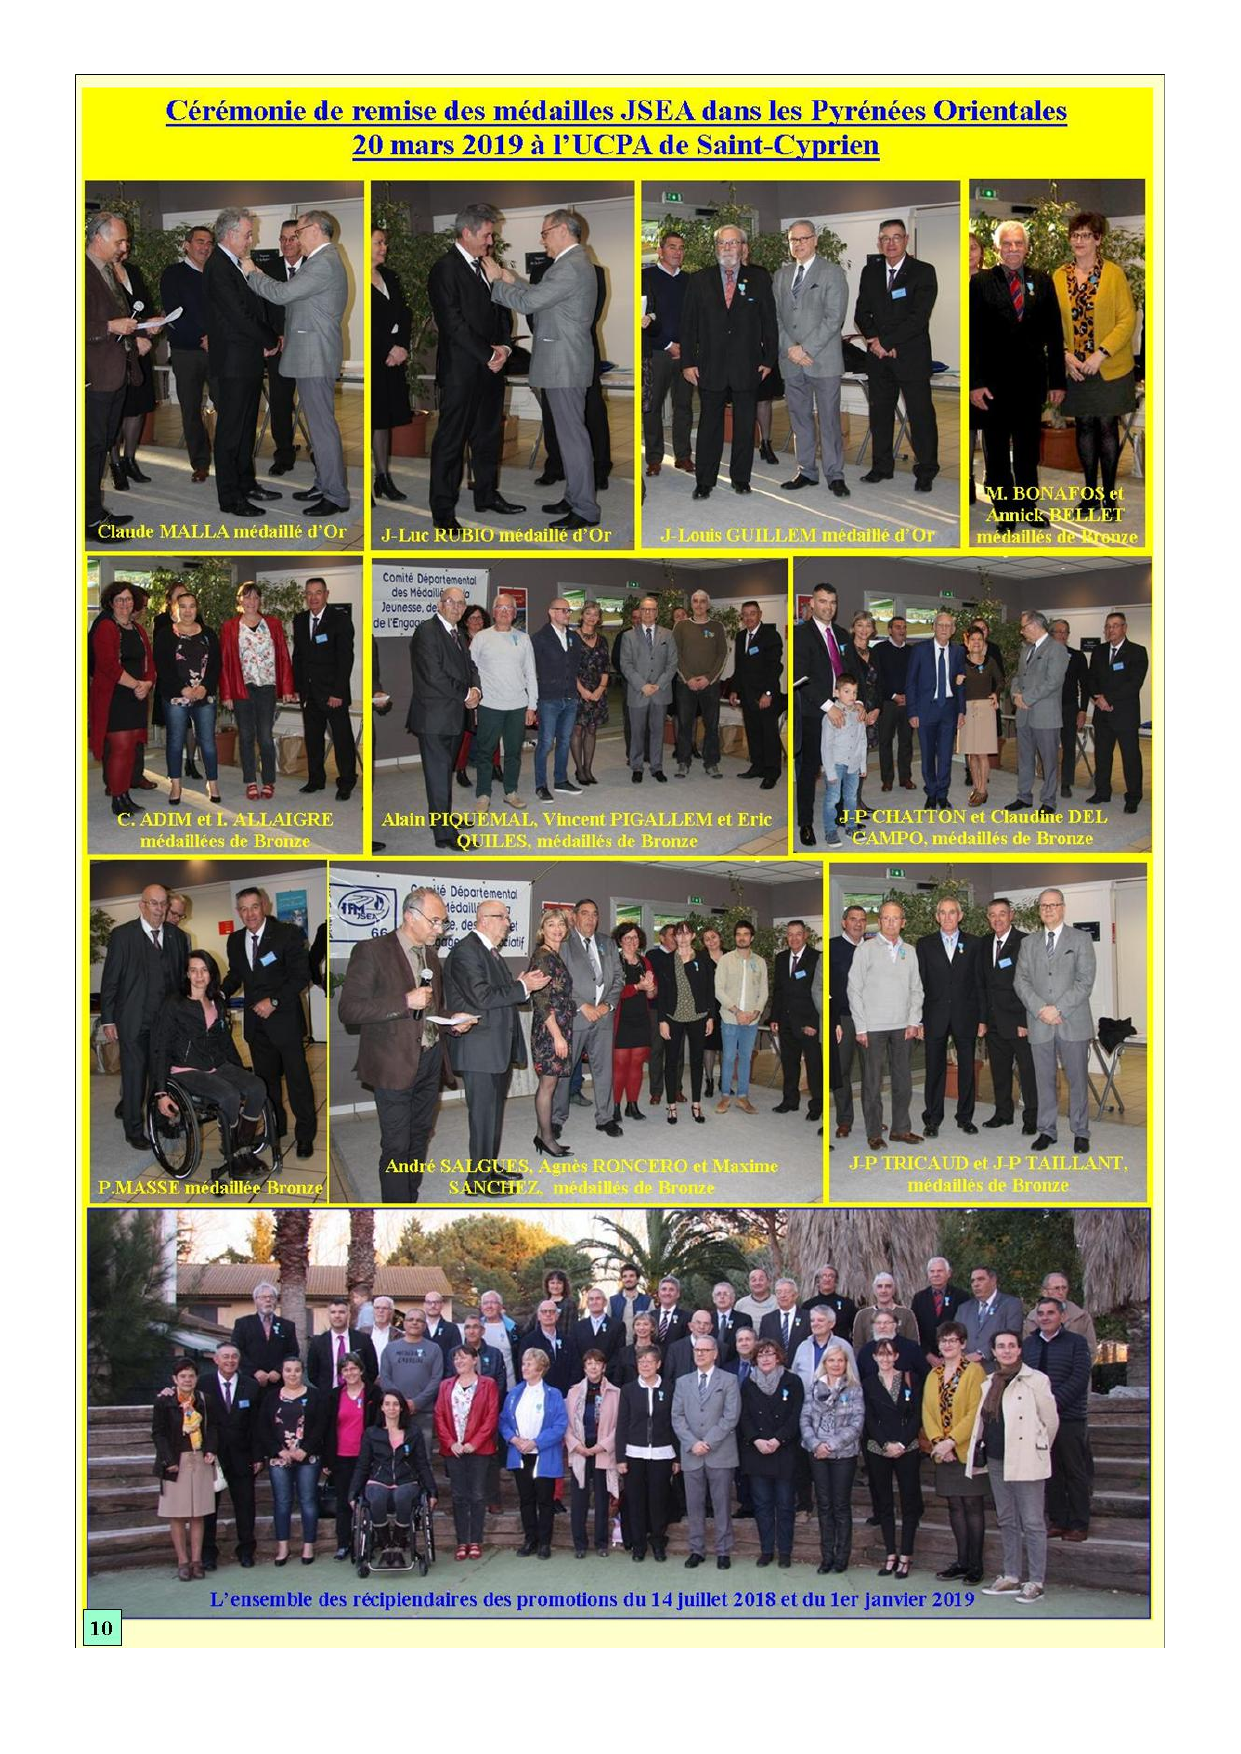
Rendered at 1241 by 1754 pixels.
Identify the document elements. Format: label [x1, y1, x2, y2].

picture [75, 74, 1165, 1648]
